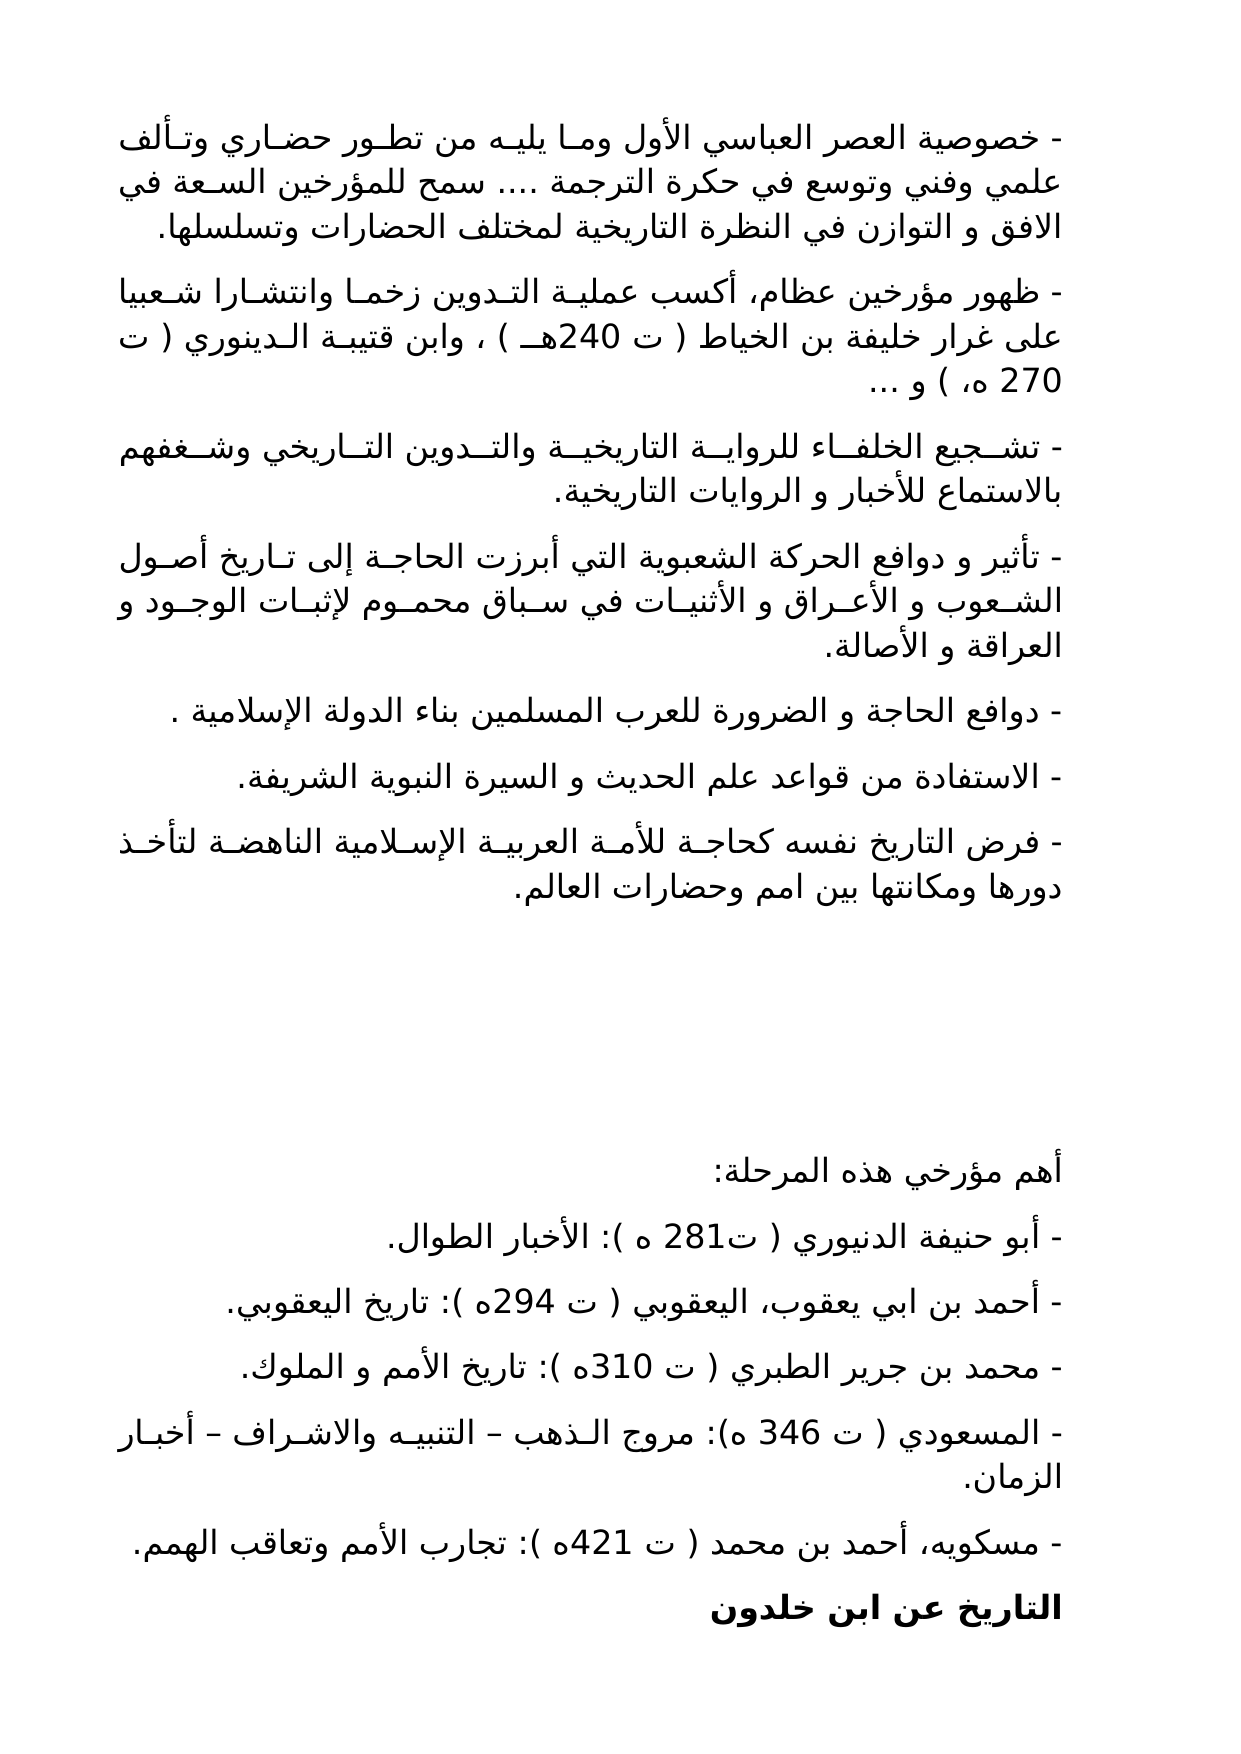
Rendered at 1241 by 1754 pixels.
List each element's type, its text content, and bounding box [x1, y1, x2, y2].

text - أبو حنيفة الدنيوري ( ت281 ه ): الأخبار الطوال. [118, 1217, 1063, 1256]
text - ظهور مؤرخين عظام، أكسب عملية التدوين زخما وانتشارا شعبيا على غرار خليفة بن الخياط ( ت 240هـ ) ، وابن قتيبة الدينوري ( ت 270 ه، ) و ... [118, 273, 1063, 401]
text - المسعودي ( ت 346 ه): مروج الذهب – التنبيه والاشراف – أخبار الزمان. [118, 1413, 1063, 1497]
text - أحمد بن ابي يعقوب، اليعقوبي ( ت 294ه ): تاريخ اليعقوبي. [118, 1283, 1063, 1321]
text أهم مؤرخي هذه المرحلة: [118, 1152, 1063, 1191]
text - الاستفادة من قواعد علم الحديث و السيرة النبوية الشريفة. [118, 757, 1063, 796]
text - فرض التاريخ نفسه كحاجة للأمة العربية الإسلامية الناهضة لتأخذ دورها ومكانتها بين امم وحضارات العالم. [118, 823, 1063, 906]
text - محمد بن جرير الطبري ( ت 310ه ): تاريخ الأمم و الملوك. [118, 1348, 1063, 1387]
text التاريخ عن ابن خلدون [118, 1589, 1063, 1628]
text - دوافع الحاجة و الضرورة للعرب المسلمين بناء الدولة الإسلامية . [118, 692, 1063, 731]
text - خصوصية العصر العباسي الأول وما يليه من تطور حضاري وتألف علمي وفني وتوسع في حكرة الترجمة .... سمح للمؤرخين السعة في الافق و التوازن في النظرة التاريخية لمختلف الحضارات وتسلسلها. [118, 118, 1063, 246]
text - تشجيع الخلفاء للرواية التاريخية والتدوين التاريخي وشغفهم بالاستماع للأخبار و الروايات التاريخية. [118, 427, 1063, 511]
text - مسكويه، أحمد بن محمد ( ت 421ه ): تجارب الأمم وتعاقب الهمم. [118, 1523, 1063, 1562]
text - تأثير و دوافع الحركة الشعبوية التي أبرزت الحاجة إلى تاريخ أصول الشعوب و الأعراق و الأثنيات في سباق محموم لإثبات الوجود و العراقة و الأصالة. [118, 537, 1063, 665]
